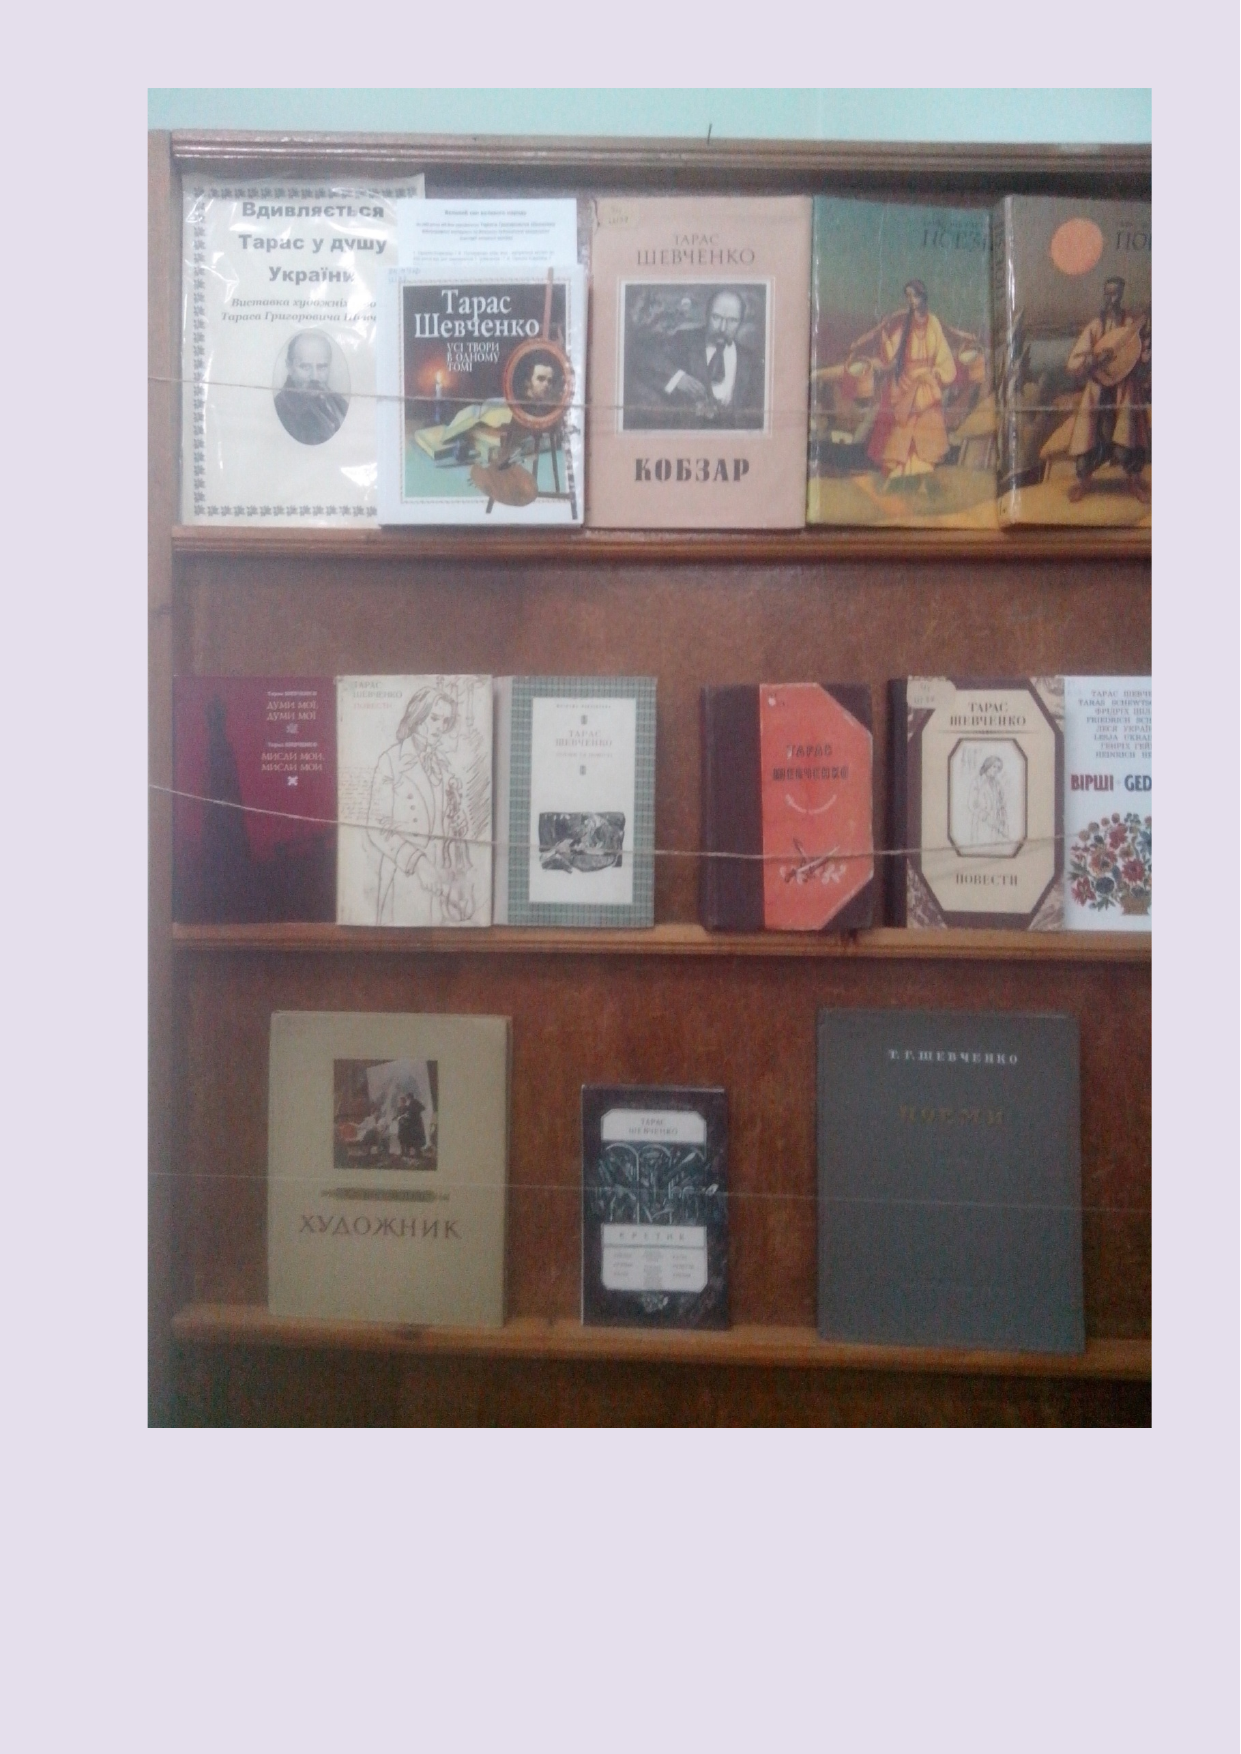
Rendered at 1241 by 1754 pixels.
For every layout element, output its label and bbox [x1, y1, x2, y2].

picture [147, 88, 1152, 1428]
